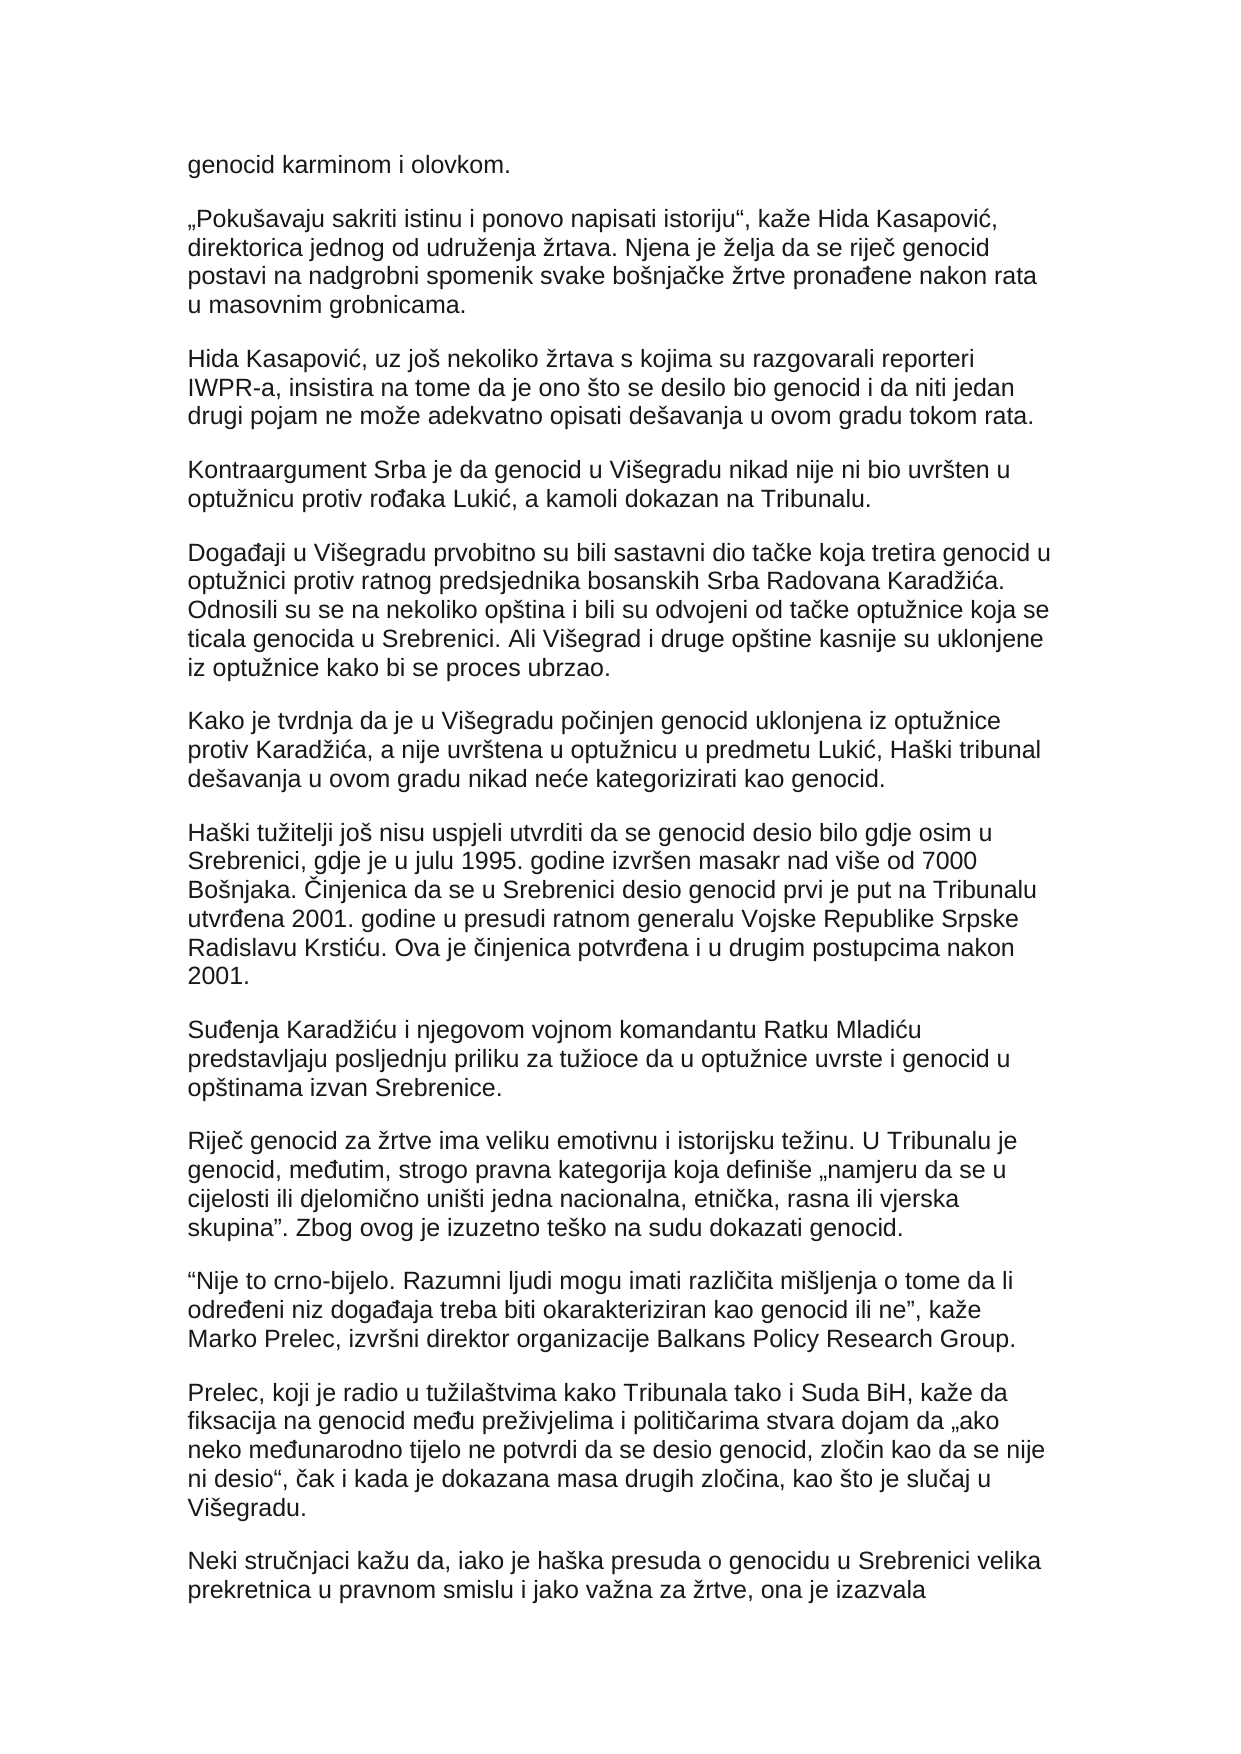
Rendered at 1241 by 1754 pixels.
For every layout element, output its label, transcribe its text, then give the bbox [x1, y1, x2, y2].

text Događaji u Višegradu prvobitno su bili sastavni dio tačke koja tretira genocid u optužnici protiv ratnog predsjednika bosanskih Srba Radovana Karadžića. Odnosili su se na nekoliko opština i bili su odvojeni od tačke optužnice koja se ticala genocida u Srebrenici. Ali Višegrad i druge opštine kasnije su uklonjene iz optužnice kako bi se proces ubrzao. [187, 537, 1053, 681]
text Kako je tvrdnja da je u Višegradu počinjen genocid uklonjena iz optužnice protiv Karadžića, a nije uvrštena u optužnicu u predmetu Lukić, Haški tribunal dešavanja u ovom gradu nikad neće kategorizirati kao genocid. [187, 706, 1053, 792]
text Riječ genocid za žrtve ima veliku emotivnu i istorijsku težinu. U Tribunalu je genocid, međutim, strogo pravna kategorija koja definiše „namjeru da se u cijelosti ili djelomično uništi jedna nacionalna, etnička, rasna ili vjerska skupina”. Zbog ovog je izuzetno teško na sudu dokazati genocid. [187, 1126, 1053, 1241]
text Suđenja Karadžiću i njegovom vojnom komandantu Ratku Mladiću predstavljaju posljednju priliku za tužioce da u optužnice uvrste i genocid u opštinama izvan Srebrenice. [187, 1015, 1053, 1101]
text Haški tužitelji još nisu uspjeli utvrditi da se genocid desio bilo gdje osim u Srebrenici, gdje je u julu 1995. godine izvršen masakr nad više od 7000 Bošnjaka. Činjenica da se u Srebrenici desio genocid prvi je put na Tribunalu utvrđena 2001. godine u presudi ratnom generalu Vojske Republike Srpske Radislavu Krstiću. Ova je činjenica potvrđena i u drugim postupcima nakon 2001. [187, 817, 1053, 990]
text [187, 1546, 1053, 1604]
text Prelec, koji je radio u tužilaštvima kako Tribunala tako i Suda BiH, kaže da fiksacija na genocid među preživjelima i političarima stvara dojam da „ako neko međunarodno tijelo ne potvrdi da se desio genocid, zločin kao da se nije ni desio“, čak i kada je dokazana masa drugih zločina, kao što je slučaj u Višegradu. [187, 1377, 1053, 1521]
text Kontraargument Srba je da genocid u Višegradu nikad nije ni bio uvršten u optužnicu protiv rođaka Lukić, a kamoli dokazan na Tribunalu. [187, 455, 1053, 512]
text „Pokušavaju sakriti istinu i ponovo napisati istoriju“, kaže Hida Kasapović, direktorica jednog od udruženja žrtava. Njena je želja da se riječ genocid postavi na nadgrobni spomenik svake bošnjačke žrtve pronađene nakon rata u masovnim grobnicama. [187, 204, 1053, 319]
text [187, 150, 1053, 179]
text Hida Kasapović, uz još nekoliko žrtava s kojima su razgovarali reporteri IWPR-a, insistira na tome da je ono što se desilo bio genocid i da niti jedan drugi pojam ne može adekvatno opisati dešavanja u ovom gradu tokom rata. [187, 344, 1053, 430]
text “Nije to crno-bijelo. Razumni ljudi mogu imati različita mišljenja o tome da li određeni niz događaja treba biti okarakteriziran kao genocid ili ne”, kaže Marko Prelec, izvršni direktor organizacije Balkans Policy Research Group. [187, 1266, 1053, 1352]
